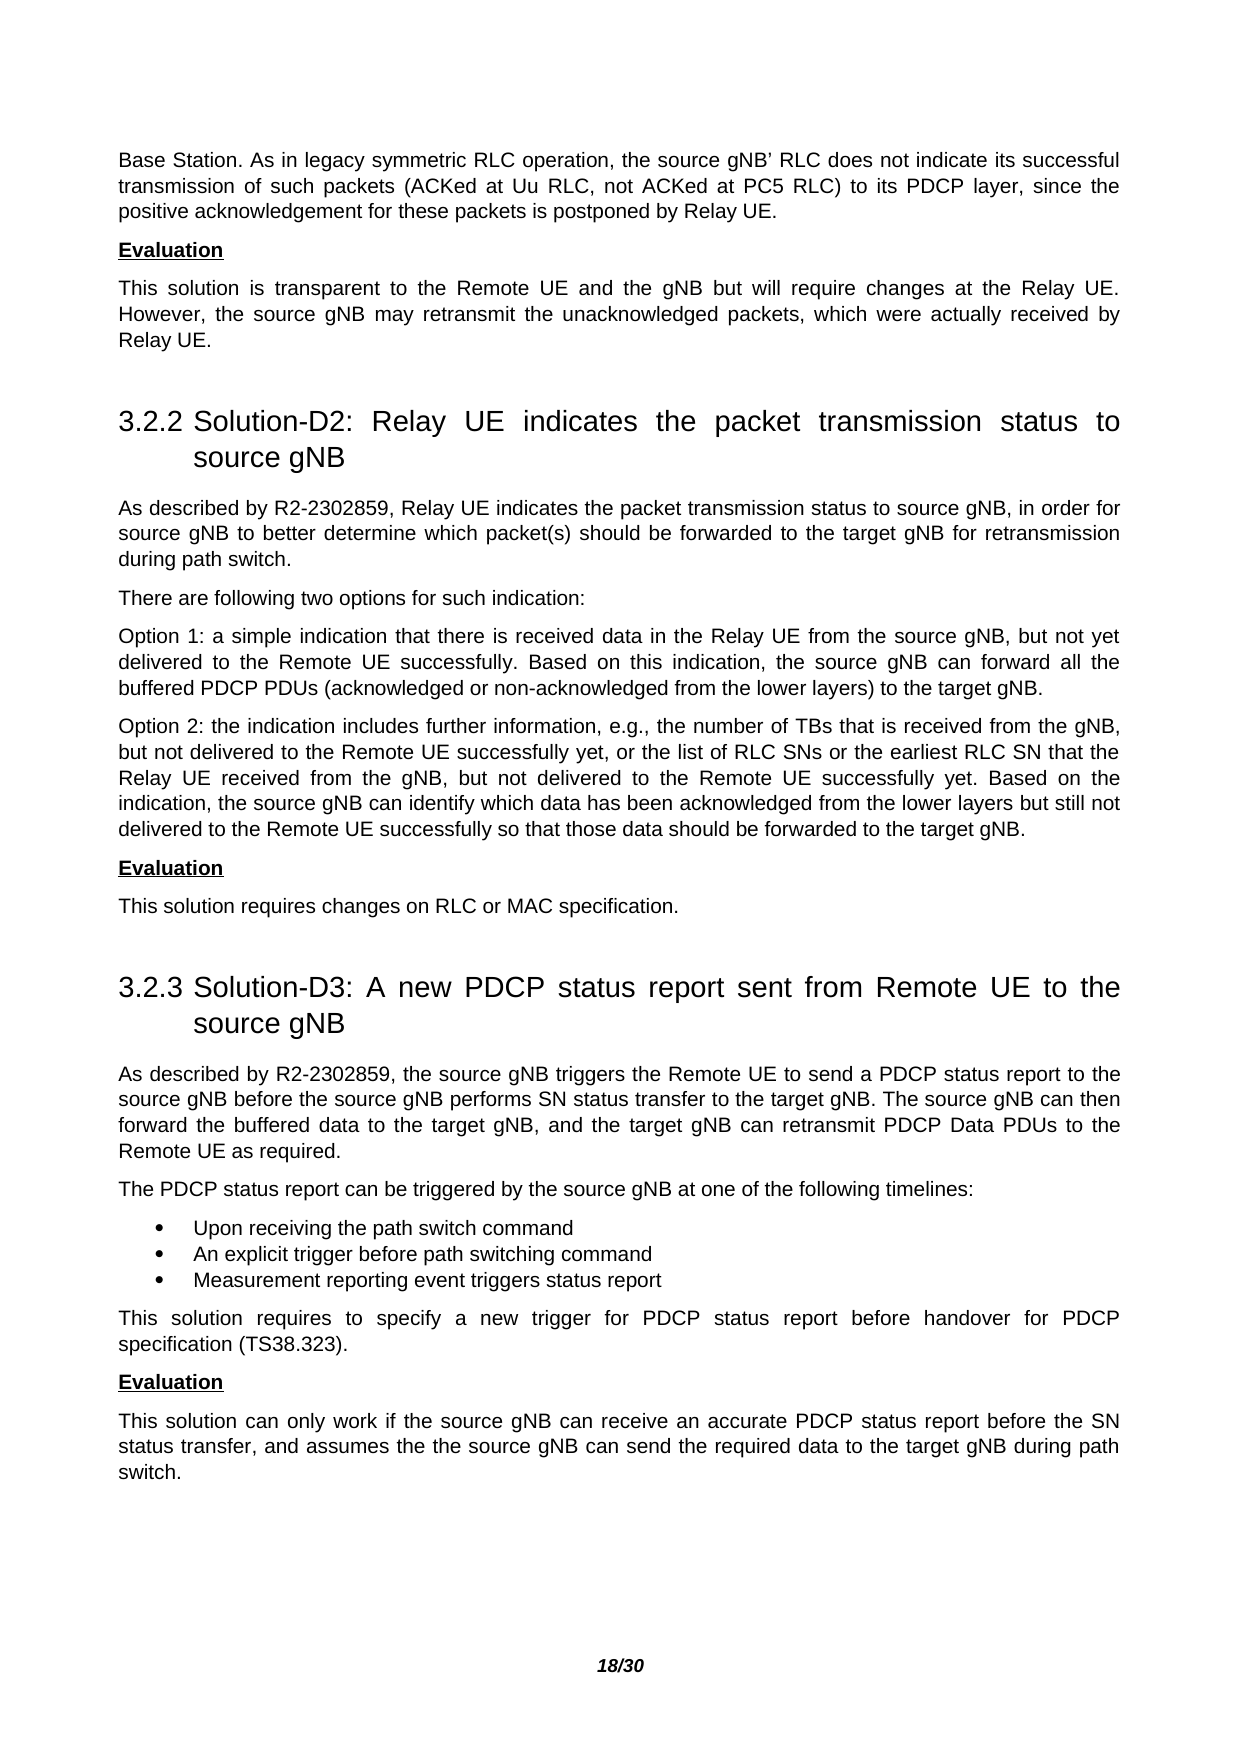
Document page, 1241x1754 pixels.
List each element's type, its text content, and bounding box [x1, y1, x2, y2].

text This solution can only work if the source gNB can receive an accurate PDCP status report before the SN status transfer, and assumes the the source gNB can send the required data to the target gNB during path switch. [118, 1408, 1122, 1484]
text The PDCP status report can be triggered by the source gNB at one of the following timelines: [118, 1177, 1122, 1201]
subtitle Solution-D2: Relay UE indicates the packet transmission status to source gNB [118, 404, 1122, 474]
text Evaluation [118, 855, 1122, 879]
text As described by R2-2302859, Relay UE indicates the packet transmission status to source gNB, in order for source gNB to better determine which packet(s) should be forwarded to the target gNB for retransmission during path switch. [118, 495, 1122, 571]
text There are following two options for such indication: [118, 585, 1122, 609]
subtitle Solution-D3: A new PDCP status report sent from Remote UE to the source gNB [118, 970, 1122, 1040]
text This solution is transparent to the Remote UE and the gNB but will require changes at the Relay UE. However, the source gNB may retransmit the unacknowledged packets, which were actually received by Relay UE. [118, 276, 1122, 352]
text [118, 148, 1122, 223]
list Measurement reporting event triggers status report [156, 1267, 1122, 1292]
text Evaluation [118, 1370, 1122, 1394]
text This solution requires to specify a new trigger for PDCP status report before handover for PDCP specification (TS38.323). [118, 1306, 1122, 1356]
text As described by R2-2302859, the source gNB triggers the Remote UE to send a PDCP status report to the source gNB before the source gNB performs SN status transfer to the target gNB. The source gNB can then forward the buffered data to the target gNB, and the target gNB can retransmit PDCP Data PDUs to the Remote UE as required. [118, 1061, 1122, 1163]
text This solution requires changes on RLC or MAC specification. [118, 894, 1122, 918]
text Option 1: a simple indication that there is received data in the Relay UE from the source gNB, but not yet delivered to the Remote UE successfully. Based on this indication, the source gNB can forward all the buffered PDCP PDUs (acknowledged or non-acknowledged from the lower layers) to the target gNB. [118, 624, 1122, 699]
text Evaluation [118, 238, 1122, 262]
list An explicit trigger before path switching command [156, 1242, 1122, 1266]
text Option 2: the indication includes further information, e.g., the number of TBs that is received from the gNB, but not delivered to the Remote UE successfully yet, or the list of RLC SNs or the earliest RLC SN that the Relay UE received from the gNB, but not delivered to the Remote UE successfully yet. Based on the indication, the source gNB can identify which data has been acknowledged from the lower layers but still not delivered to the Remote UE successfully so that those data should be forwarded to the target gNB. [118, 714, 1122, 841]
list Upon receiving the path switch command [156, 1216, 1122, 1240]
